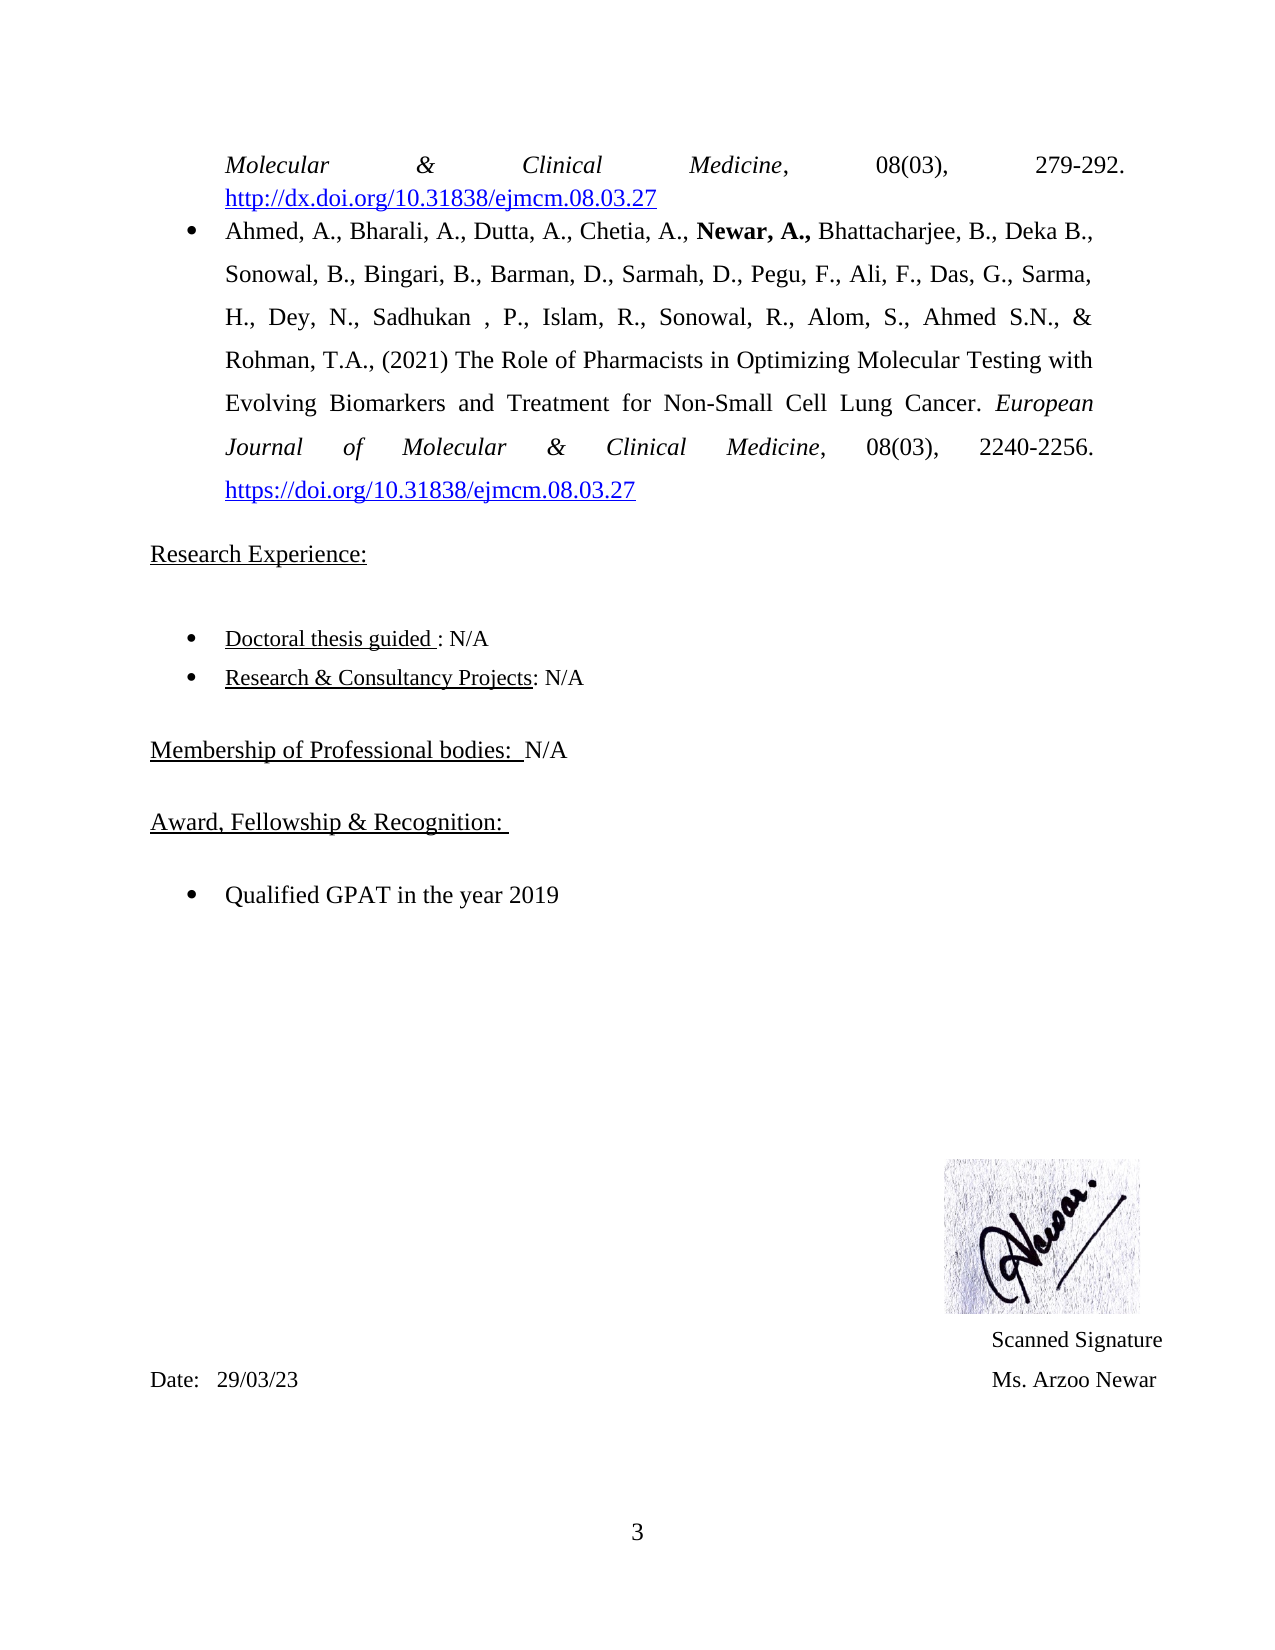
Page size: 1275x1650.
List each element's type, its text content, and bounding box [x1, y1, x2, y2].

text Date: 29/03/23 Ms. Arzoo Newar [150, 1366, 1162, 1432]
list Ahmed, A., Bharali, A., Dutta, A., Chetia, A., Newar, A., Bhattacharjee, B., Deka B., Sonowal, B., Bingari, B., Barman, D., Sarmah, D., Pegu, F., Ali, F., Das, G., Sarma, H., Dey, N., Sadhukan , P., Islam, R., Sonowal, R., Alom, S., Ahmed S.N., & Rohman, T.A., (2021) The Role of Pharmacists in Optimizing Molecular Testing with Evolving Biomarkers and Treatment for Non-Small Cell Lung Cancer. European Journal of Molecular & Clinical Medicine, 08(03), 2240-2256. https://doi.org/10.31838/ejmcm.08.03.27 [187, 216, 1094, 503]
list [187, 150, 1125, 212]
text Award, Fellowship & Recognition: [150, 807, 1162, 836]
list Doctoral thesis guided : N/A [187, 625, 1125, 651]
picture [944, 1159, 1141, 1314]
list Research & Consultancy Projects: N/A [187, 664, 1162, 691]
text Membership of Professional bodies: N/A [150, 735, 1094, 764]
text Scanned Signature [216, 1326, 1162, 1353]
list Qualified GPAT in the year 2019 [187, 880, 1162, 908]
text Research Experience: [150, 539, 1125, 567]
